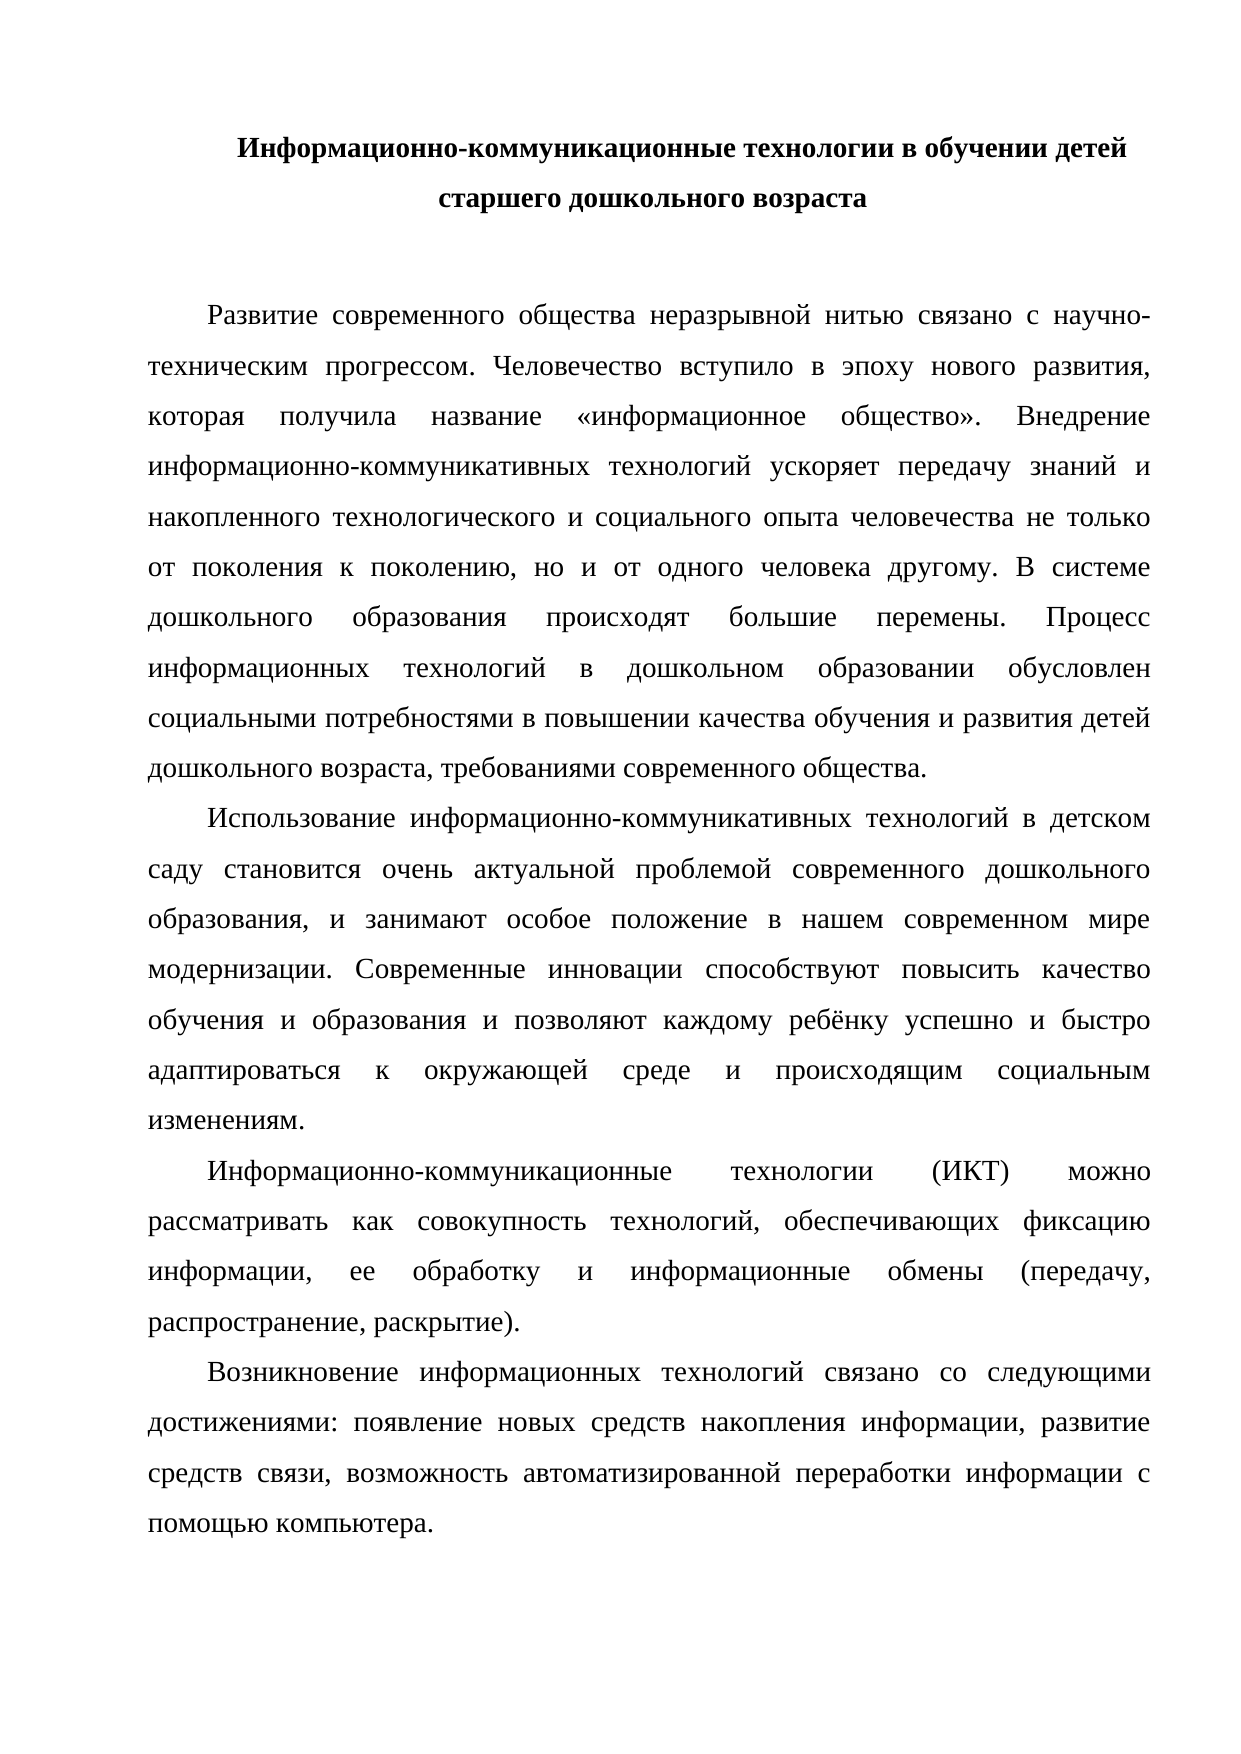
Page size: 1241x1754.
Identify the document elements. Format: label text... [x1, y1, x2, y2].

text Информационно-коммуникационные технологии (ИКТ) можно рассматривать как совокупность технологий, обеспечивающих фиксацию информации, ее обработку и информационные обмены (передачу, распространение, раскрытие). [148, 1153, 1152, 1337]
text Информационно-коммуникационные технологии в обучении детей старшего дошкольного возраста [148, 130, 1157, 214]
text Использование информационно-коммуникативных технологий в детском саду становится очень актуальной проблемой современного дошкольного образования, и занимают особое положение в нашем современном мире модернизации. Современные инновации способствуют повысить качество обучения и образования и позволяют каждому ребёнку успешно и быстро адаптироваться к окружающей среде и происходящим социальным изменениям. [148, 801, 1152, 1136]
text Развитие современного общества неразрывной нитью связано с научно-техническим прогрессом. Человечество вступило в эпоху нового развития, которая получила название «информационное общество». Внедрение информационно-коммуникативных технологий ускоряет передачу знаний и накопленного технологического и социального опыта человечества не только от поколения к поколению, но и от одного человека другому. В системе дошкольного образования происходят большие перемены. Процесс информационных технологий в дошкольном образовании обусловлен социальными потребностями в повышении качества обучения и развития детей дошкольного возраста, требованиями современного общества. [148, 297, 1152, 784]
text Возникновение информационных технологий связано со следующими достижениями: появление новых средств накопления информации, развитие средств связи, возможность автоматизированной переработки информации с помощью компьютера. [148, 1354, 1152, 1538]
